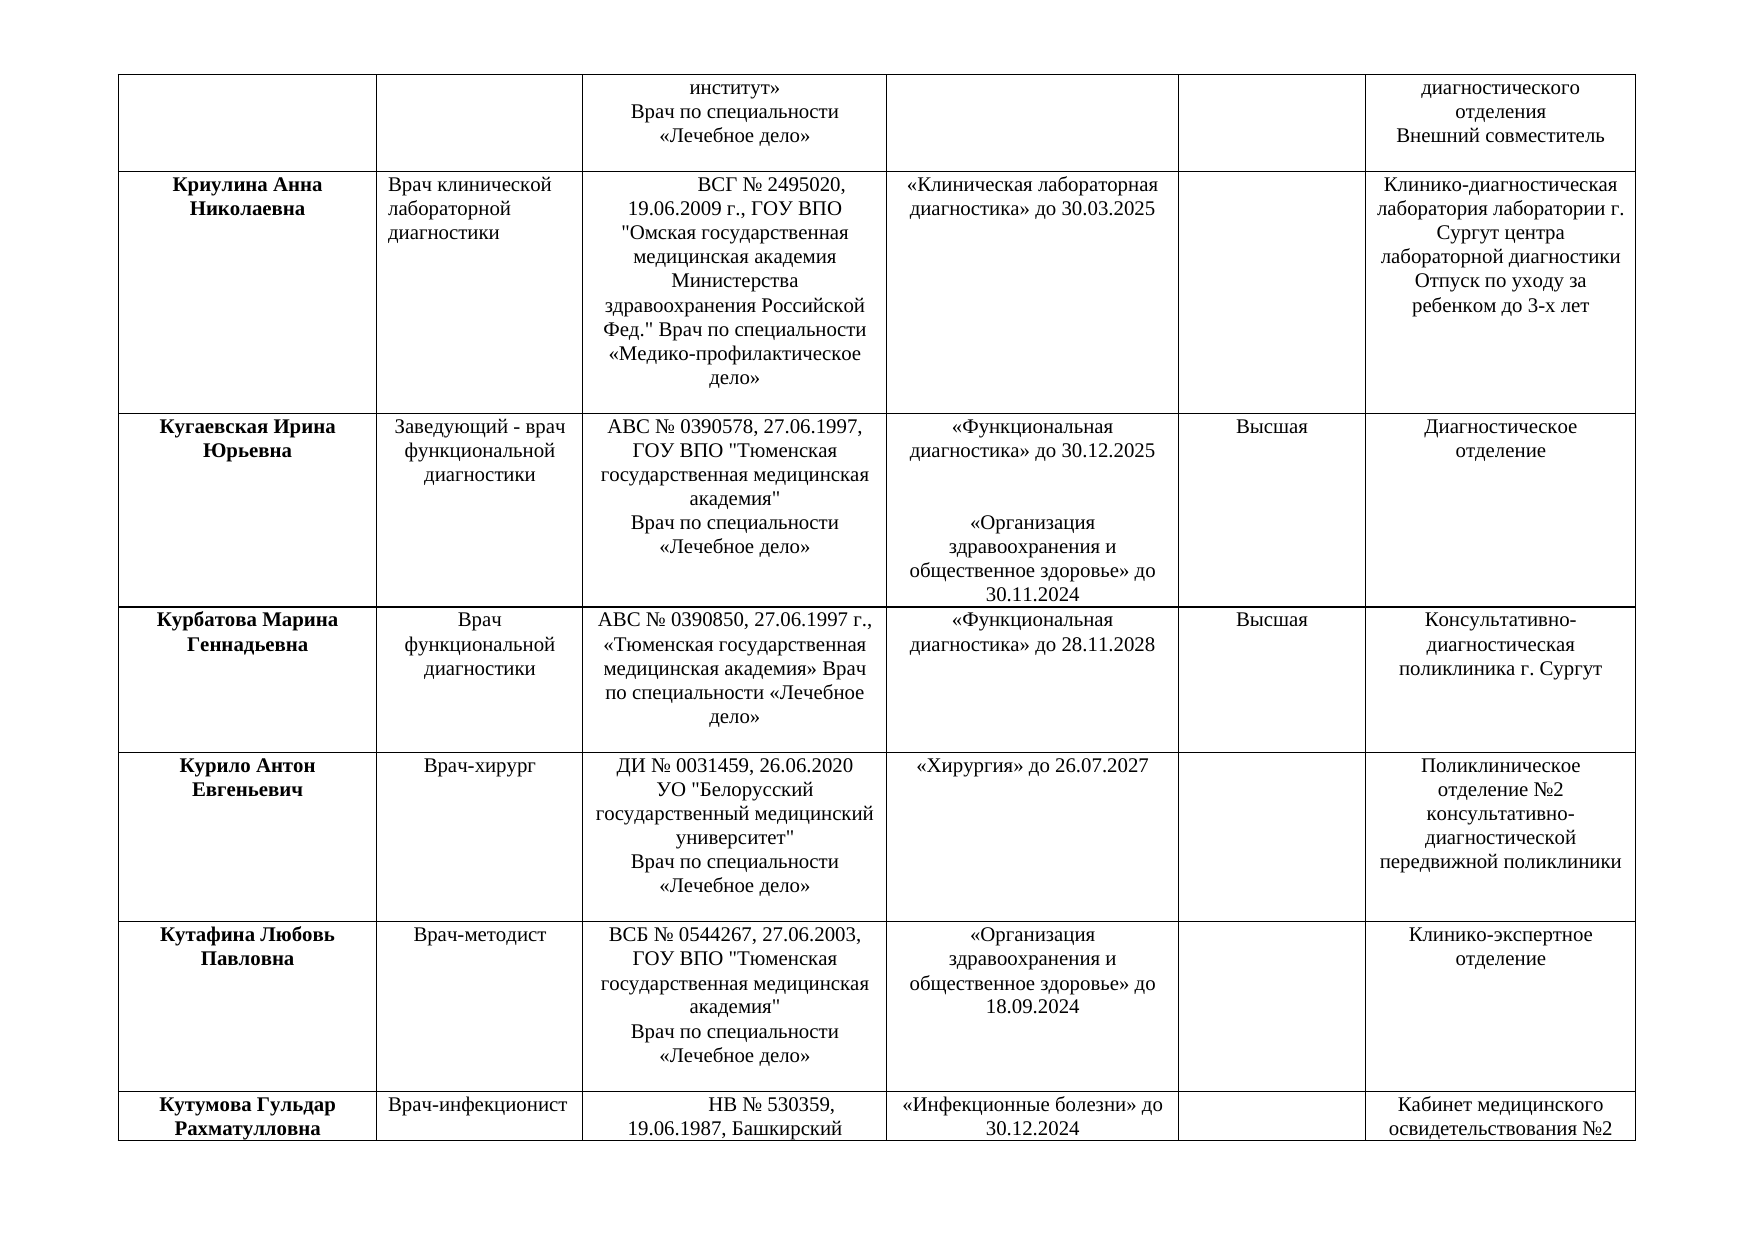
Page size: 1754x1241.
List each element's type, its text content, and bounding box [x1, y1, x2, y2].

table_cell Высшая [1179, 414, 1365, 606]
table_cell Врач функциональной диагностики [377, 608, 582, 752]
table_cell [1179, 922, 1365, 1091]
table_cell Поликлиническое отделение №2 консультативно-диагностической передвижной поликлиники [1366, 753, 1635, 921]
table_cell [583, 75, 886, 171]
table_cell Диагностическое отделение [1366, 414, 1635, 606]
table_cell ВСГ № 2495020, 19.06.2009 г., ГОУ ВПО "Омская государственная медицинская академия Министерства здравоохранения Российской Фед." Врач по специальности «Медико-профилактическое дело» [583, 172, 886, 413]
table_cell Курбатова Марина Геннадьевна [119, 608, 376, 752]
table_cell Курило Антон Евгеньевич [119, 753, 376, 921]
table_cell Кугаевская Ирина Юрьевна [119, 414, 376, 606]
table_cell «Функциональная диагностика» до 30.12.2025 «Организация здравоохранения и общественное здоровье» до 30.11.2024 [887, 414, 1178, 606]
table_cell ВСБ № 0544267, 27.06.2003, ГОУ ВПО "Тюменская государственная медицинская академия" Врач по специальности «Лечебное дело» [583, 922, 886, 1091]
table_cell «Клиническая лабораторная диагностика» до 30.03.2025 [887, 172, 1178, 413]
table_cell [1366, 1092, 1635, 1140]
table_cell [119, 75, 376, 171]
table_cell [1366, 75, 1635, 171]
table_cell АВС № 0390850, 27.06.1997 г., «Тюменская государственная медицинская академия» Врач по специальности «Лечебное дело» [583, 608, 886, 752]
table_cell Клинико-диагностическая лаборатория лаборатории г. Сургут центра лабораторной диагностики Отпуск по уходу за ребенком до 3-х лет [1366, 172, 1635, 413]
table_cell Кутафина Любовь Павловна [119, 922, 376, 1091]
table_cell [887, 1092, 1178, 1140]
table_cell Консультативно-диагностическая поликлиника г. Сургут [1366, 608, 1635, 752]
table_cell Врач-методист [377, 922, 582, 1091]
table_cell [887, 75, 1178, 171]
table_cell Врач-хирург [377, 753, 582, 921]
table_cell «Хирургия» до 26.07.2027 [887, 753, 1178, 921]
table_cell «Организация здравоохранения и общественное здоровье» до 18.09.2024 [887, 922, 1178, 1091]
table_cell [583, 1092, 886, 1140]
table_cell [1179, 753, 1365, 921]
table_cell Клинико-экспертное отделение [1366, 922, 1635, 1091]
table_cell АВС № 0390578, 27.06.1997, ГОУ ВПО "Тюменская государственная медицинская академия" Врач по специальности «Лечебное дело» [583, 414, 886, 606]
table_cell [119, 1092, 376, 1140]
table_cell [1179, 1092, 1365, 1140]
table_cell Врач клинической лабораторной диагностики [377, 172, 582, 413]
table_cell Высшая [1179, 608, 1365, 752]
table_cell [1179, 172, 1365, 413]
table_cell Заведующий - врач функциональной диагностики [377, 414, 582, 606]
table_cell [1179, 75, 1365, 171]
table_cell «Функциональная диагностика» до 28.11.2028 [887, 608, 1178, 752]
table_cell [377, 75, 582, 171]
table_cell Криулина Анна Николаевна [119, 172, 376, 413]
table_cell Врач-инфекционист [377, 1092, 582, 1140]
table_cell ДИ № 0031459, 26.06.2020 УО "Белорусский государственный медицинский университет" Врач по специальности «Лечебное дело» [583, 753, 886, 921]
